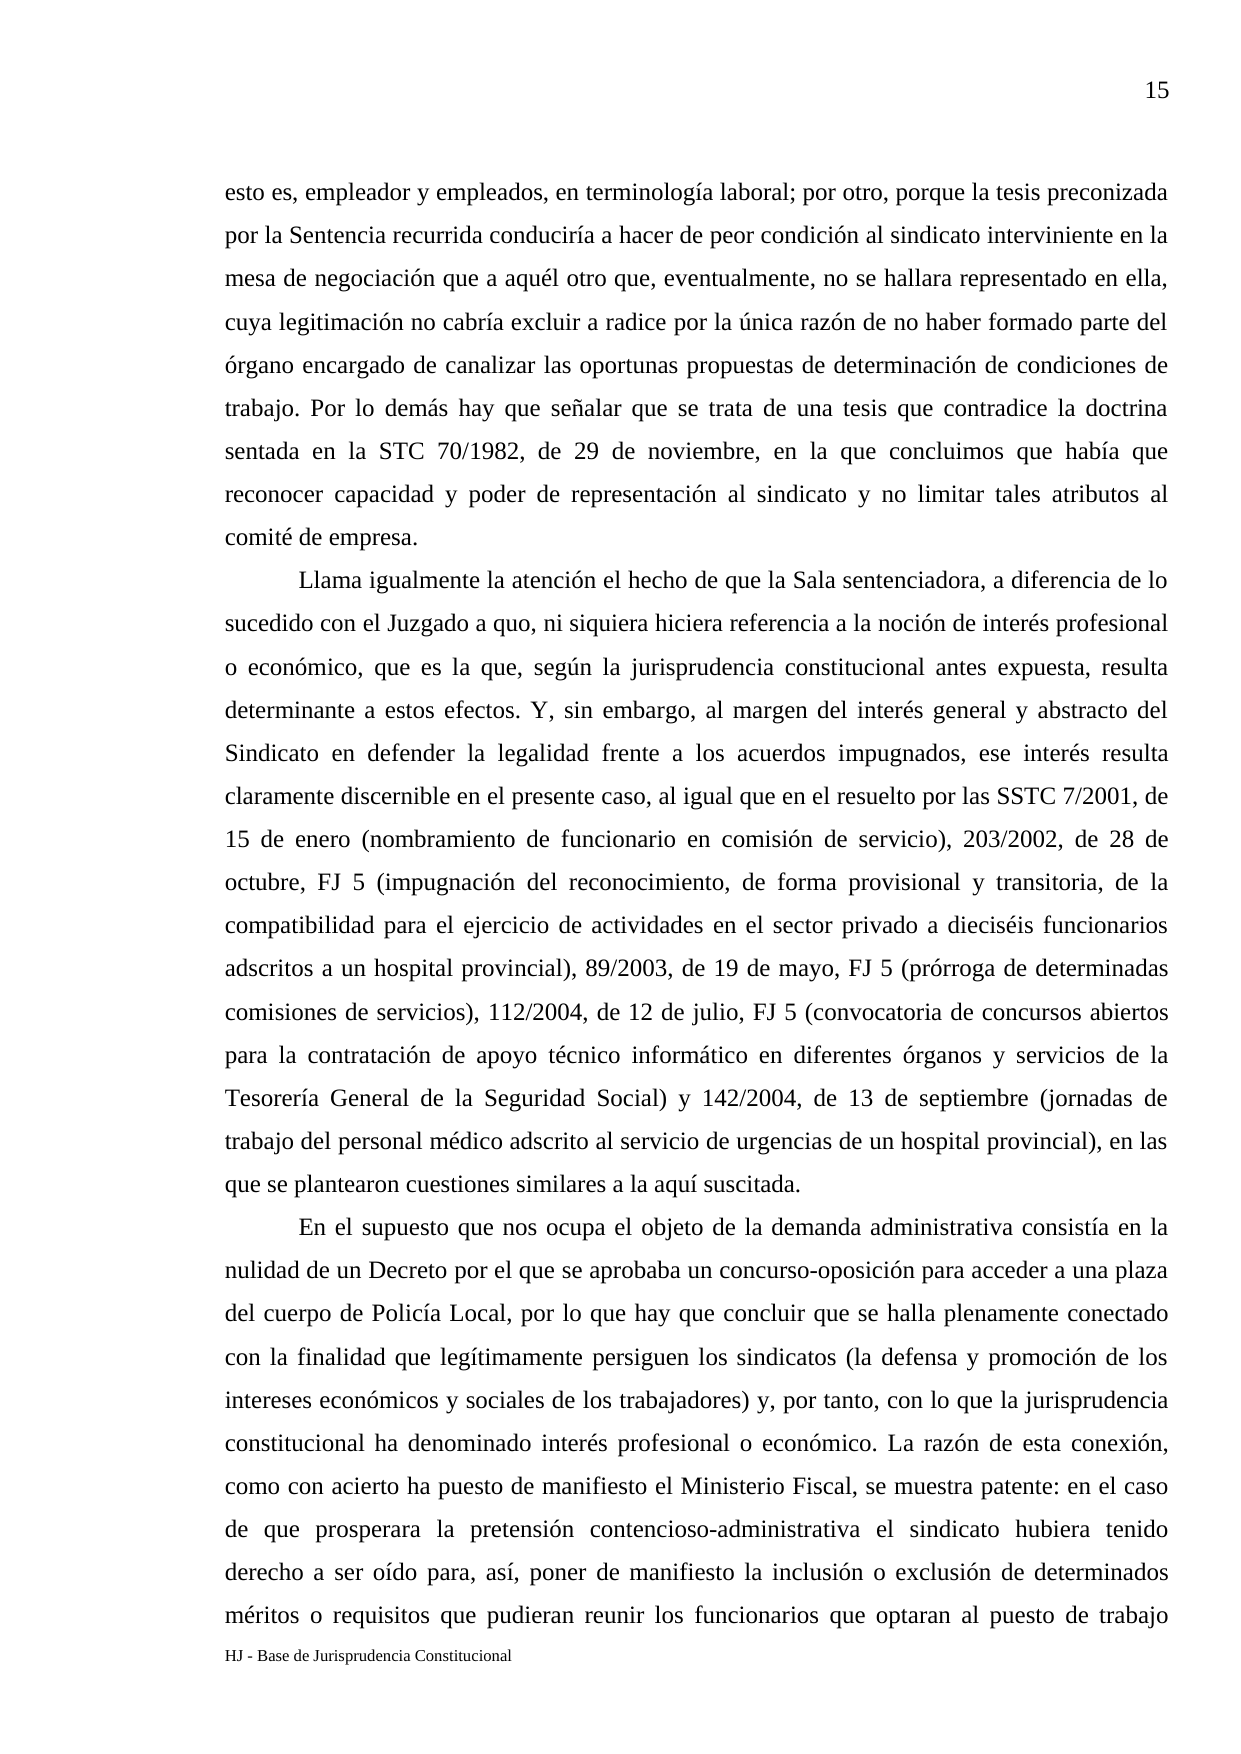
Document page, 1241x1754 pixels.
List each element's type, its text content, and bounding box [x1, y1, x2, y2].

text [224, 1212, 1169, 1629]
text Llama igualmente la atención el hecho de que la Sala sentenciadora, a diferencia de lo sucedido con el Juzgado a quo, ni siquiera hiciera referencia a la noción de interés profesional o económico, que es la que, según la jurisprudencia constitucional antes expuesta, resulta determinante a estos efectos. Y, sin embargo, al margen del interés general y abstracto del Sindicato en defender la legalidad frente a los acuerdos impugnados, ese interés resulta claramente discernible en el presente caso, al igual que en el resuelto por las SSTC 7/2001, de 15 de enero (nombramiento de funcionario en comisión de servicio), 203/2002, de 28 de octubre, FJ 5 (impugnación del reconocimiento, de forma provisional y transitoria, de la compatibilidad para el ejercicio de actividades en el sector privado a dieciséis funcionarios adscritos a un hospital provincial), 89/2003, de 19 de mayo, FJ 5 (prórroga de determinadas comisiones de servicios), 112/2004, de 12 de julio, FJ 5 (convocatoria de concursos abiertos para la contratación de apoyo técnico informático en diferentes órganos y servicios de la Tesorería General de la Seguridad Social) y 142/2004, de 13 de septiembre (jornadas de trabajo del personal médico adscrito al servicio de urgencias de un hospital provincial), en las que se plantearon cuestiones similares a la aquí suscitada. [224, 565, 1169, 1198]
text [224, 177, 1169, 551]
